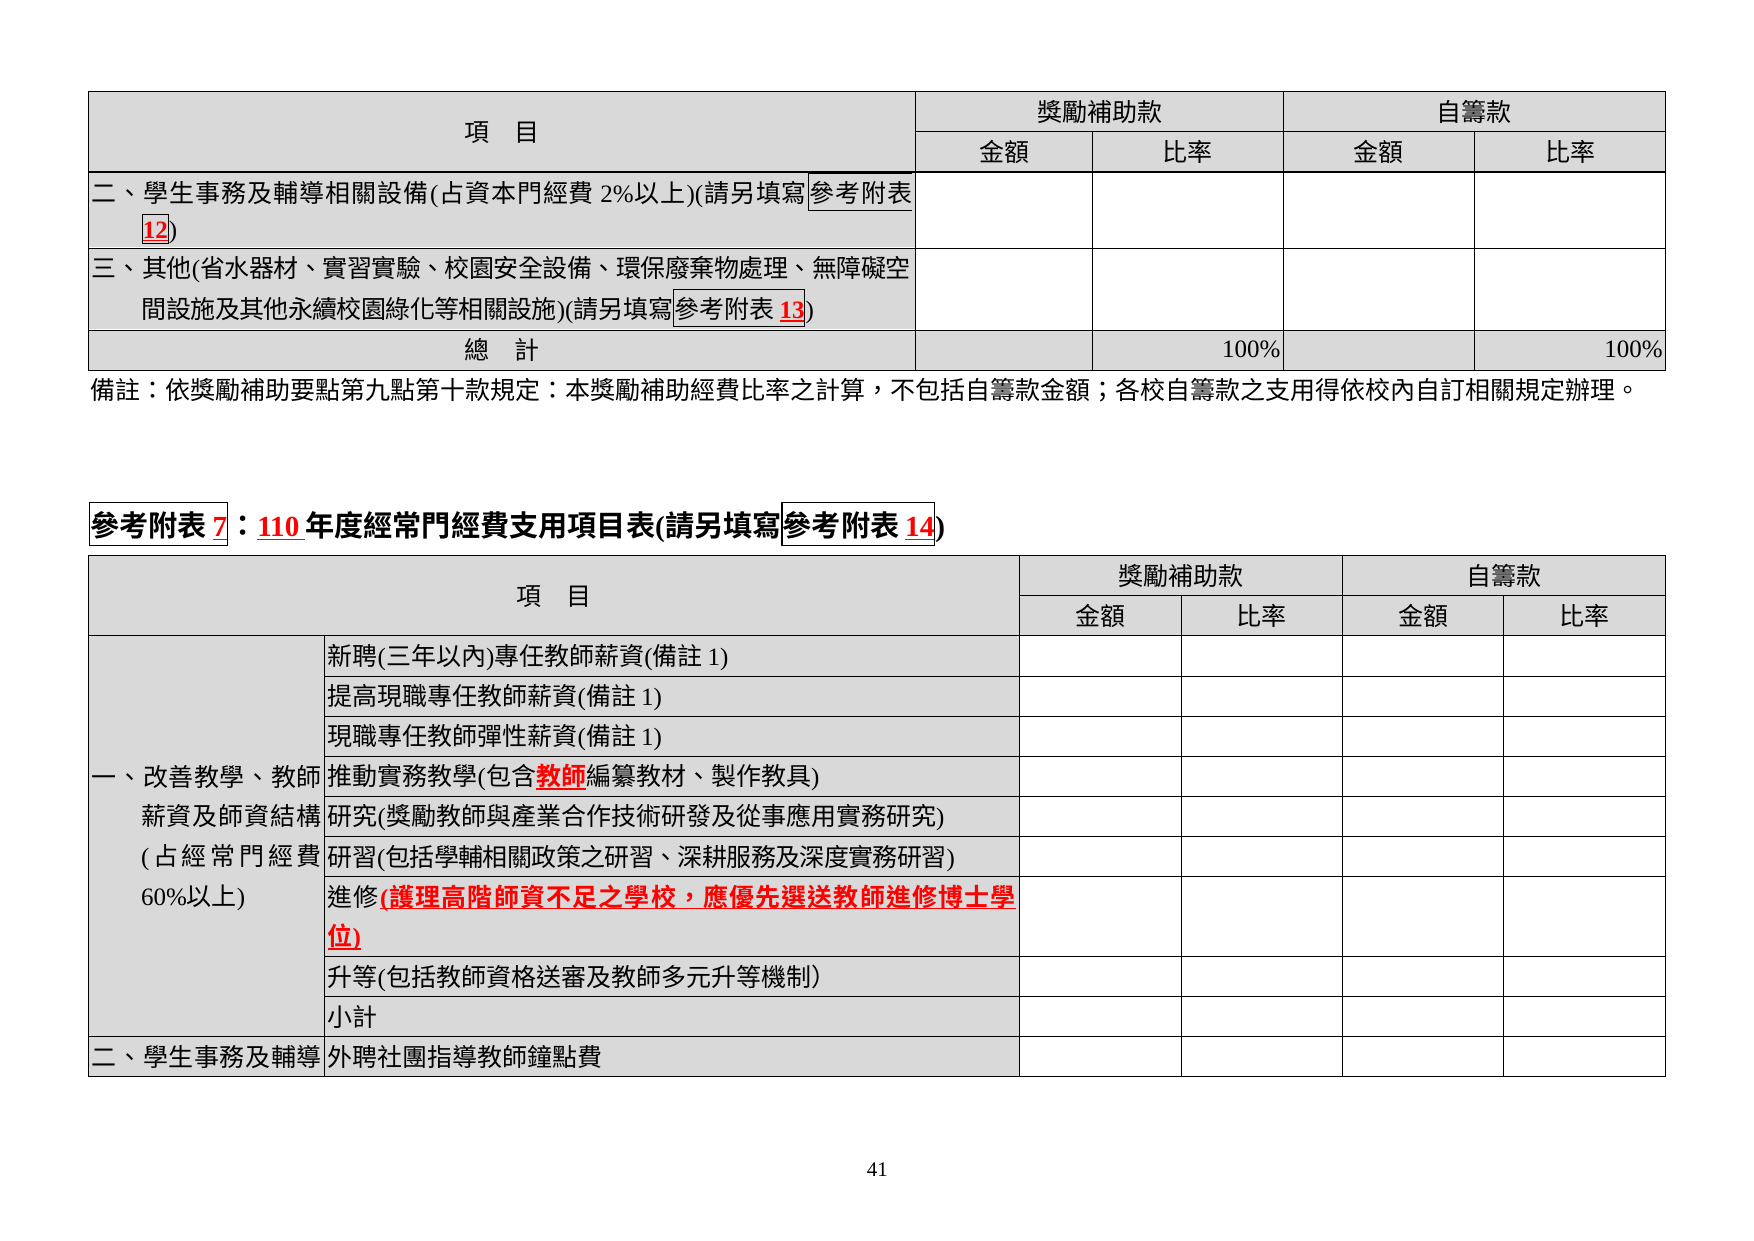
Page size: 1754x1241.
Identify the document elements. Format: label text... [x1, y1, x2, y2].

table_cell [1504, 877, 1665, 956]
table_header 獎勵補助款 [1020, 556, 1342, 595]
table_cell [1182, 677, 1342, 716]
table_cell [1182, 997, 1342, 1036]
table_header 自籌款 [1343, 556, 1665, 595]
table_cell [1020, 677, 1181, 716]
table_cell [1020, 797, 1181, 836]
table_header 自籌款 [1284, 92, 1665, 131]
table_cell [1504, 757, 1665, 796]
table_cell [1020, 757, 1181, 796]
table_cell [1343, 1037, 1503, 1076]
table_cell 外聘社團指導教師鐘點費 [325, 1037, 1019, 1076]
table_cell [1020, 1037, 1181, 1076]
table_cell [1182, 757, 1342, 796]
table_cell [1020, 636, 1181, 676]
table_cell [1504, 717, 1665, 756]
table_cell 金額 [1020, 596, 1181, 635]
table_cell 比率 [1475, 132, 1665, 171]
table_cell [916, 331, 1092, 370]
text 參考附表7：110年度經常門經費支用項目表(請另填寫參考附表14) [935, 502, 1665, 546]
table_cell [1343, 797, 1503, 836]
table_cell [1182, 717, 1342, 756]
table_cell 總 計 [89, 331, 915, 370]
table_cell [1182, 1037, 1342, 1076]
table_cell 二、學生事務及輔導相關工作(占經常門經費2%以上) [89, 1037, 324, 1076]
table_cell [1343, 957, 1503, 996]
table_cell [1020, 837, 1181, 876]
table_cell [1343, 717, 1503, 756]
table_cell [1343, 677, 1503, 716]
table_cell [1020, 997, 1181, 1036]
table_cell [1182, 837, 1342, 876]
table_cell 比率 [1182, 596, 1342, 635]
table_cell [1504, 837, 1665, 876]
table_cell [1343, 837, 1503, 876]
table_cell [1182, 877, 1342, 956]
table_cell [1284, 173, 1474, 247]
table_cell [1182, 636, 1342, 676]
table_cell [1284, 249, 1474, 329]
table_cell 比率 [1504, 596, 1665, 635]
table_cell [1093, 249, 1283, 329]
table_cell [916, 173, 1092, 247]
table_cell [1182, 957, 1342, 996]
table_cell 一、改善教學、教師薪資及師資結構(占經常門經費60%以上) [89, 636, 324, 1036]
table_cell [1343, 877, 1503, 956]
table_cell 100% [1475, 331, 1665, 370]
table_cell 新聘(三年以內)專任教師薪資(備註1) [325, 636, 1019, 676]
table_cell [1182, 797, 1342, 836]
table_cell [1504, 997, 1665, 1036]
table_cell 三、其他(省水器材、實習實驗、校園安全設備、環保廢棄物處理、無障礙空間設施及其他永續校園綠化等相關設施)(請另填寫參考附表13) [89, 249, 915, 329]
table_header 項 目 [89, 92, 915, 171]
table_cell 現職專任教師彈性薪資(備註1) [325, 717, 1019, 756]
table_cell 進修(護理高階師資不足之學校，應優先選送教師進修博士學位) [325, 877, 1019, 956]
table_cell 金額 [1343, 596, 1503, 635]
table_cell [1504, 1037, 1665, 1076]
table_cell [1475, 249, 1665, 329]
table_cell [1343, 997, 1503, 1036]
table_header 項 目 [89, 556, 1019, 635]
table_cell 提高現職專任教師薪資(備註1) [325, 677, 1019, 716]
table_cell [1504, 636, 1665, 676]
table_cell 小計 [325, 997, 1019, 1036]
table_cell 二、學生事務及輔導相關設備(占資本門經費2%以上)(請另填寫參考附表12) [89, 173, 915, 247]
table_cell 金額 [916, 132, 1092, 171]
table_cell 研習(包括學輔相關政策之研習、深耕服務及深度實務研習) [325, 837, 1019, 876]
table_cell [1020, 717, 1181, 756]
table_cell [1020, 957, 1181, 996]
text 參考附表7：110年度經常門經費支用項目表(請另填寫參考附表14) [783, 503, 934, 545]
table_cell 推動實務教學(包含教師編纂教材、製作教具) [325, 757, 1019, 796]
table_cell [1284, 331, 1474, 370]
table_cell [916, 249, 1092, 329]
table_cell [1093, 173, 1283, 247]
table_cell 金額 [1284, 132, 1474, 171]
table_cell 升等(包括教師資格送審及教師多元升等機制） [325, 957, 1019, 996]
text 參考附表7：110年度經常門經費支用項目表(請另填寫參考附表14) [90, 503, 227, 545]
table_cell 比率 [1093, 132, 1283, 171]
table_cell [1343, 636, 1503, 676]
table_cell [1020, 877, 1181, 956]
table_cell [1504, 957, 1665, 996]
text 參考附表7：110年度經常門經費支用項目表(請另填寫參考附表14) [228, 502, 781, 546]
table_cell [1504, 797, 1665, 836]
table_cell [1475, 173, 1665, 247]
table_cell 100% [1093, 331, 1283, 370]
table_cell [1343, 757, 1503, 796]
table_cell [1504, 677, 1665, 716]
text 備註：依獎勵補助要點第九點第十款規定：本獎勵補助經費比率之計算，不包括自籌款金額；各校自籌款之支用得依校內自訂相關規定辦理。 [90, 371, 1665, 407]
table_header 獎勵補助款 [916, 92, 1283, 131]
table_cell 研究(獎勵教師與產業合作技術研發及從事應用實務研究) [325, 797, 1019, 836]
